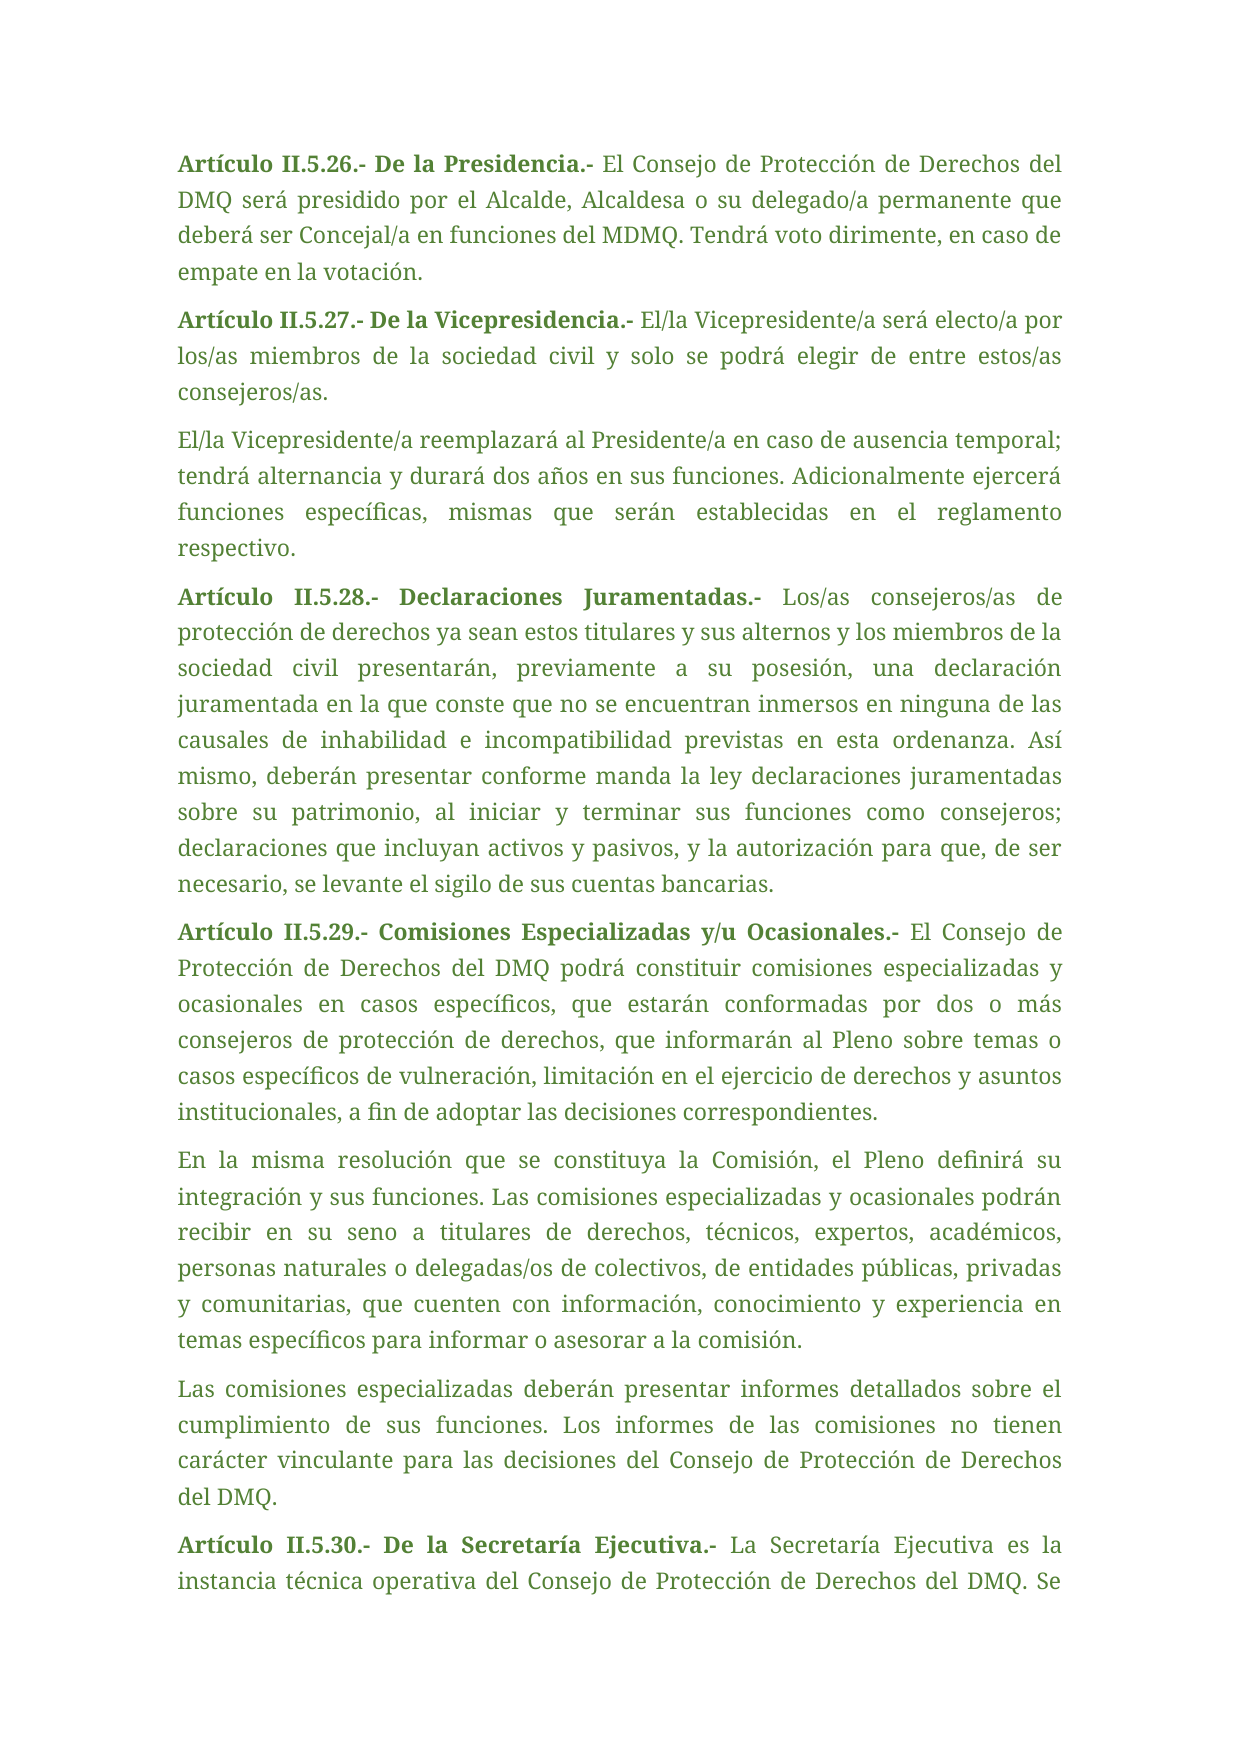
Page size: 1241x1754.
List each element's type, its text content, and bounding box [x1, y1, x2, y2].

text Las comisiones especializadas deberán presentar informes detallados sobre el cumplimiento de sus funciones. Los informes de las comisiones no tienen carácter vinculante para las decisiones del Consejo de Protección de Derechos del DMQ. [177, 1373, 1063, 1512]
text Artículo II.5.27.- De la Vicepresidencia.- El/la Vicepresidente/a será electo/a por los/as miembros de la sociedad civil y solo se podrá elegir de entre estos/as consejeros/as. [177, 304, 1063, 407]
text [177, 1529, 1063, 1596]
text Artículo II.5.29.- Comisiones Especializadas y/u Ocasionales.- El Consejo de Protección de Derechos del DMQ podrá constituir comisiones especializadas y ocasionales en casos específicos, que estarán conformadas por dos o más consejeros de protección de derechos, que informarán al Pleno sobre temas o casos específicos de vulneración, limitación en el ejercicio de derechos y asuntos institucionales, a fin de adoptar las decisiones correspondientes. [177, 916, 1063, 1127]
text Artículo II.5.26.- De la Presidencia.- El Consejo de Protección de Derechos del DMQ será presidido por el Alcalde, Alcaldesa o su delegado/a permanente que deberá ser Concejal/a en funciones del MDMQ. Tendrá voto dirimente, en caso de empate en la votación. [177, 148, 1063, 287]
text Artículo II.5.28.- Declaraciones Juramentadas.- Los/as consejeros/as de protección de derechos ya sean estos titulares y sus alternos y los miembros de la sociedad civil presentarán, previamente a su posesión, una declaración juramentada en la que conste que no se encuentran inmersos en ninguna de las causales de inhabilidad e incompatibilidad previstas en esta ordenanza. Así mismo, deberán presentar conforme manda la ley declaraciones juramentadas sobre su patrimonio, al iniciar y terminar sus funciones como consejeros; declaraciones que incluyan activos y pasivos, y la autorización para que, de ser necesario, se levante el sigilo de sus cuentas bancarias. [177, 580, 1063, 899]
text El/la Vicepresidente/a reemplazará al Presidente/a en caso de ausencia temporal; tendrá alternancia y durará dos años en sus funciones. Adicionalmente ejercerá funciones específicas, mismas que serán establecidas en el reglamento respectivo. [177, 424, 1063, 563]
text En la misma resolución que se constituya la Comisión, el Pleno definirá su integración y sus funciones. Las comisiones especializadas y ocasionales podrán recibir en su seno a titulares de derechos, técnicos, expertos, académicos, personas naturales o delegadas/os de colectivos, de entidades públicas, privadas y comunitarias, que cuenten con información, conocimiento y experiencia en temas específicos para informar o asesorar a la comisión. [177, 1144, 1063, 1355]
